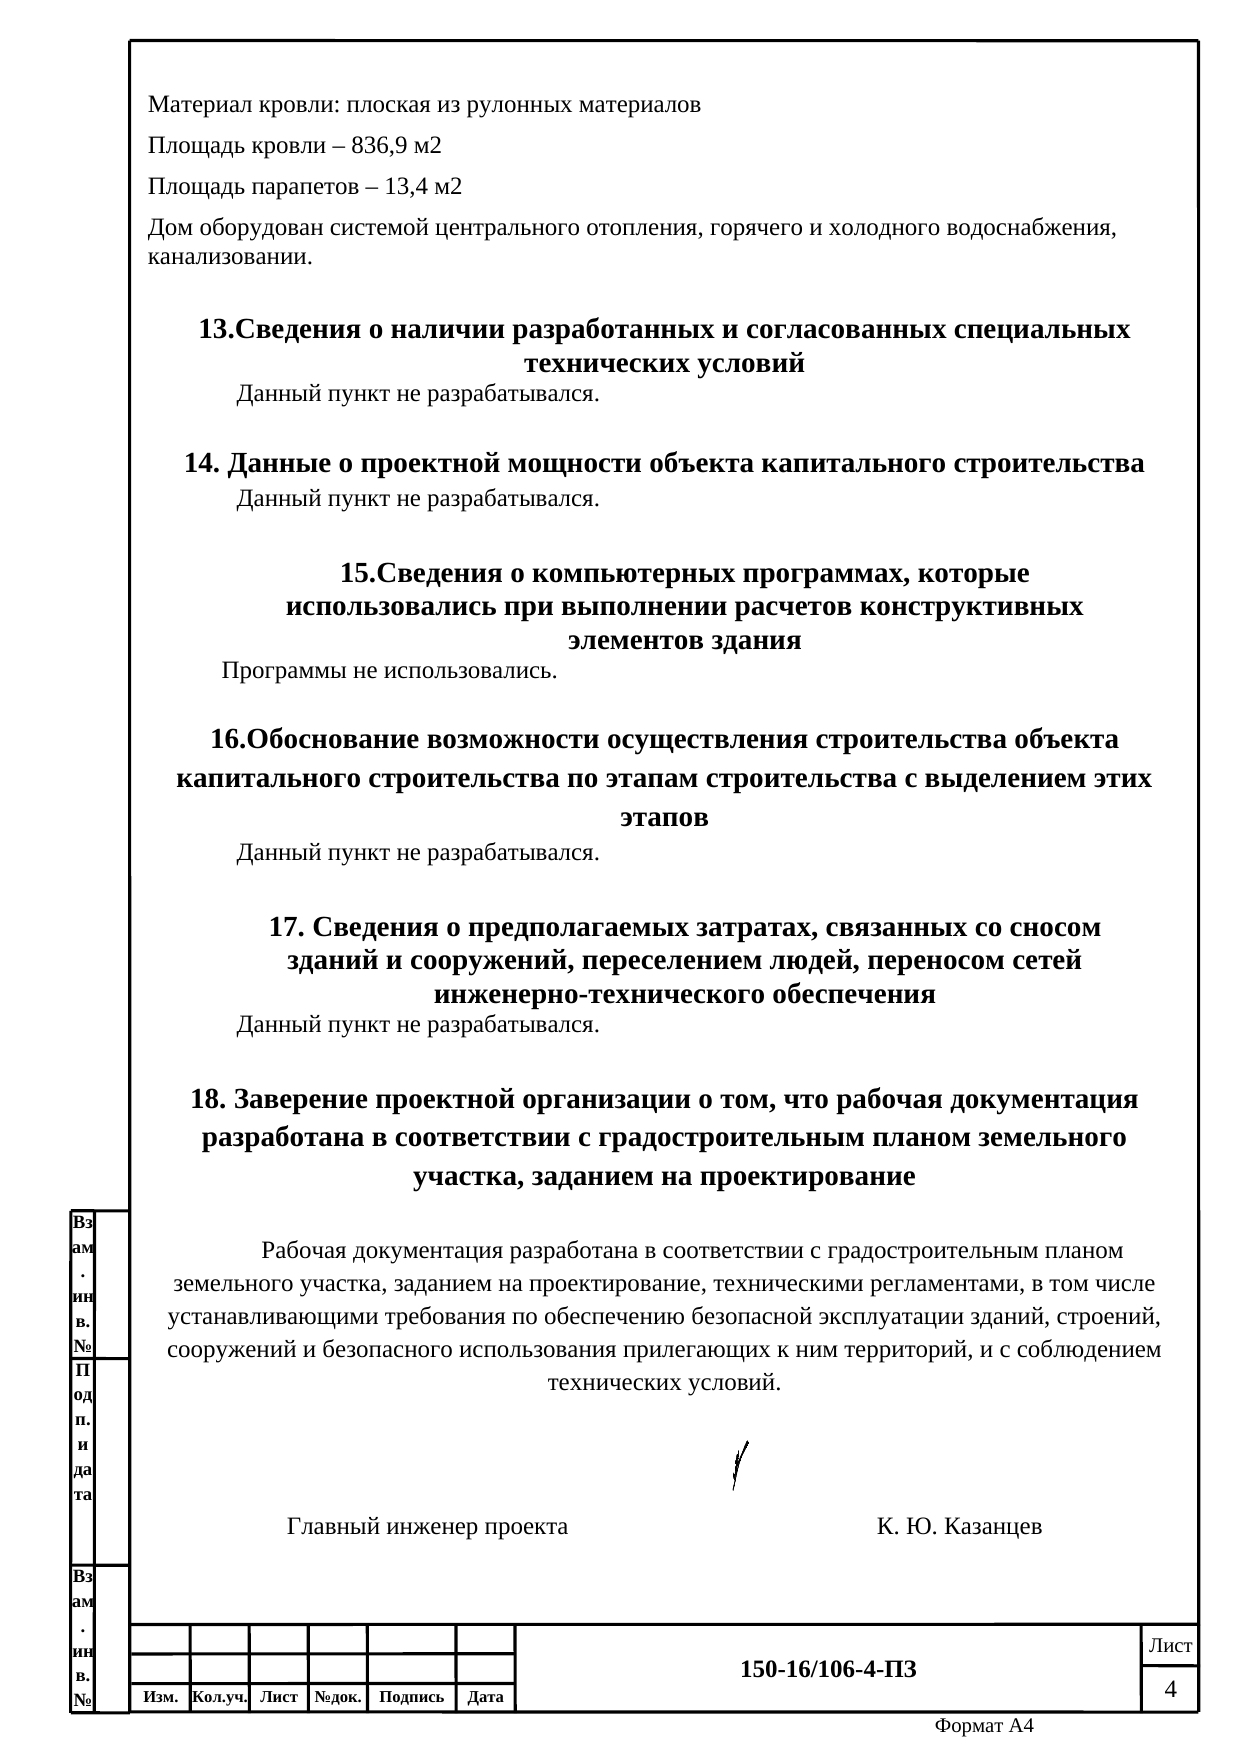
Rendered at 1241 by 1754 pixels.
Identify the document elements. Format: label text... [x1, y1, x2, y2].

text 18. Заверение проектной организации о том, что рабочая документация разработана в соответствии с градостроительным планом земельного участка, заданием на проектирование [148, 1081, 1181, 1192]
text 13.Сведения о наличии разработанных и согласованных специальных технических условий [148, 311, 1181, 378]
text Дом оборудован системой центрального отопления, горячего и холодного водоснабжения, канализовании. [148, 212, 1181, 270]
text 14. Данные о проектной мощности объекта капитального строительства [148, 445, 1181, 478]
text Данный пункт не разрабатывался. [236, 1009, 1107, 1038]
text 16.Обоснование возможности осуществления строительства объекта капитального строительства по этапам строительства с выделением этих этапов [148, 722, 1181, 832]
text Площадь парапетов – 13,4 м2 [148, 171, 1181, 200]
text Главный инженер проекта К. Ю. Казанцев [148, 1400, 1181, 1540]
text Данный пункт не разрабатывался. [236, 483, 1107, 512]
text технических условий. [148, 1367, 1181, 1396]
text Материал кровли: плоская из рулонных материалов [148, 89, 1181, 117]
text Площадь кровли – 836,9 м2 [148, 130, 1181, 159]
text Программы не использовались. [148, 656, 1181, 684]
text 17. Сведения о предполагаемых затратах, связанных со сносом зданий и сооружений, переселением людей, переносом сетей инженерно-технического обеспечения [262, 909, 1107, 1009]
text Данный пункт не разрабатывался. [236, 837, 1107, 866]
text Рабочая документация разработана в соответствии с градостроительным планом земельного участка, заданием на проектирование, техническими регламентами, в том числе устанавливающими требования по обеспечению безопасной эксплуатации зданий, строений, сооружений и безопасного использования прилегающих к ним территорий, и с соблюдением [148, 1235, 1181, 1363]
text 15.Сведения о компьютерных программах, которые использовались при выполнении расчетов конструктивных элементов здания [262, 555, 1107, 656]
text Данный пункт не разрабатывался. [236, 378, 1107, 407]
